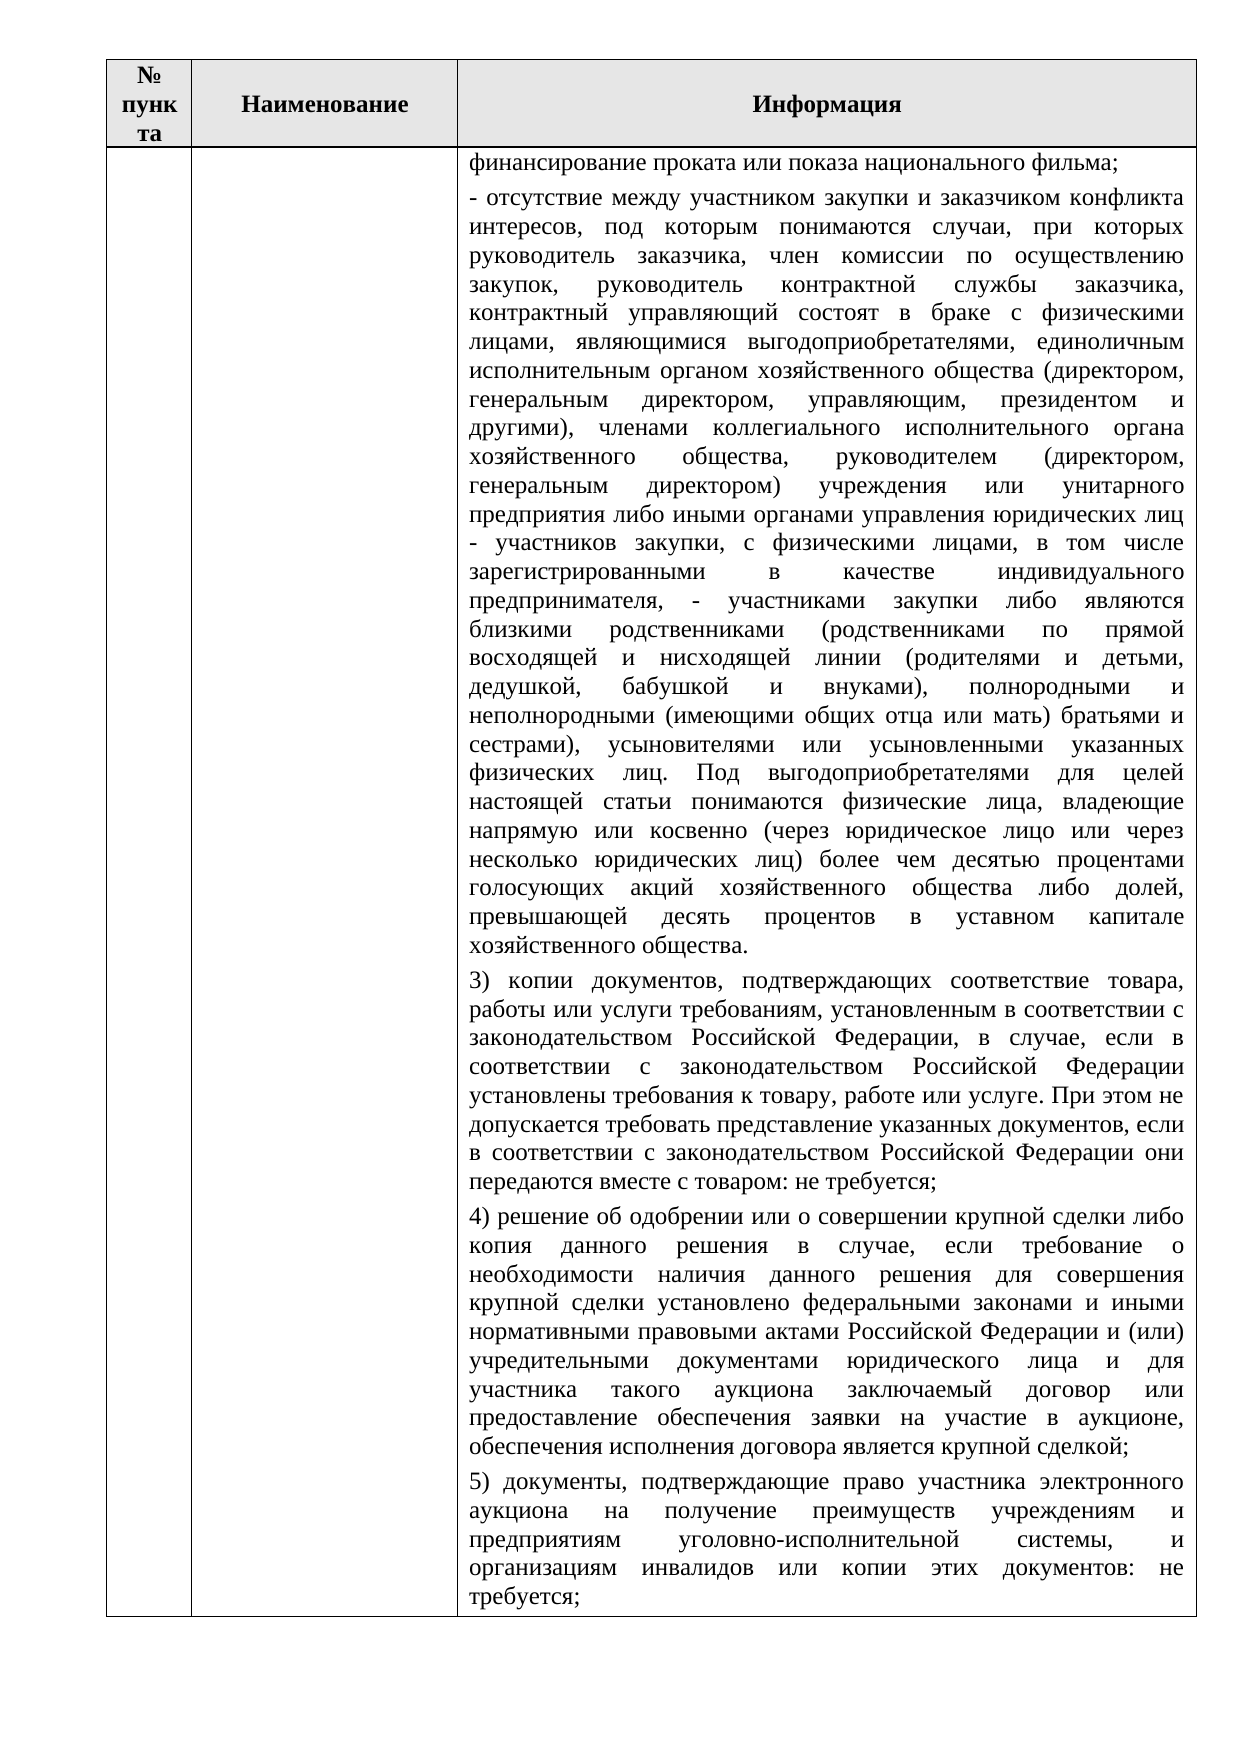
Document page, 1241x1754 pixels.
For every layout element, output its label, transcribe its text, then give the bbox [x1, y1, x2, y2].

table_header № пункта [107, 60, 191, 146]
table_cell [192, 148, 457, 1616]
table_cell [107, 148, 191, 1616]
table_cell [458, 148, 1196, 1616]
table_header Информация [458, 60, 1196, 146]
table_header Наименование [192, 60, 457, 146]
